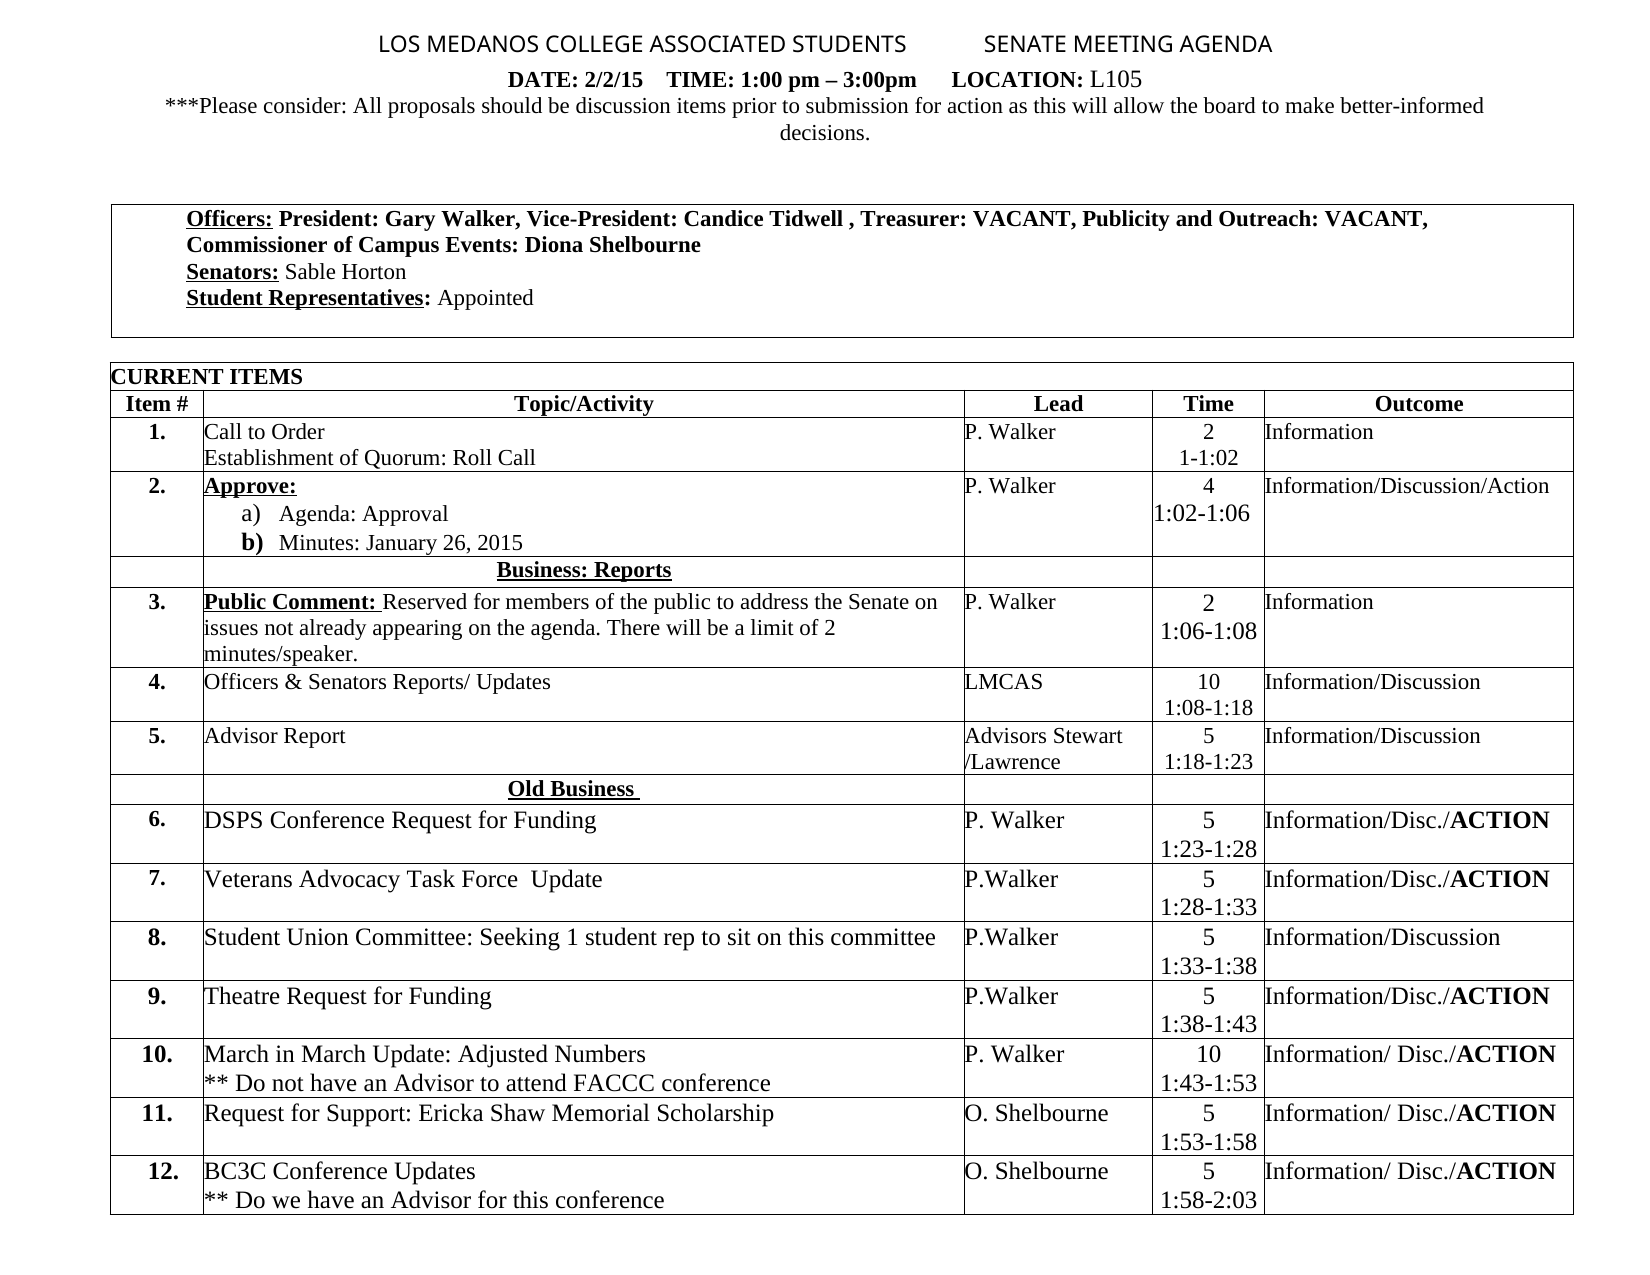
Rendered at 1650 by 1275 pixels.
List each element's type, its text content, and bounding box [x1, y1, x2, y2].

table_cell 3. [111, 588, 203, 667]
table_cell BC3C Conference Updates ** Do we have an Advisor for this conference [204, 1156, 964, 1214]
table_cell P. Walker [965, 418, 1152, 471]
table_cell Information/Discussion [1265, 668, 1573, 721]
table_cell Information/Discussion [1265, 922, 1573, 980]
table_cell Officers & Senators Reports/ Updates [204, 668, 964, 721]
table_cell P. Walker [965, 1039, 1152, 1097]
table_cell Lead [965, 391, 1152, 417]
table_cell 5 1:18-1:23 [1153, 722, 1264, 774]
table_cell Topic/Activity [204, 391, 964, 417]
table_cell P. Walker [965, 588, 1152, 667]
table_cell Information/Disc./ACTION [1265, 981, 1573, 1038]
table_cell 5 1:38-1:43 [1153, 981, 1264, 1038]
table_cell 10. [111, 1039, 203, 1097]
table_cell [111, 775, 203, 804]
table_cell 6. [111, 805, 203, 863]
table_header Officers: President: Gary Walker, Vice-President: Candice Tidwell , Treasurer: VACANT, Publicity and Outreach: VACANT, Commissioner of Campus Events: Diona Shelbourne Senators: Sable Horton Student Representatives: Appointed [112, 205, 1573, 337]
table_header CURRENT ITEMS [111, 363, 1573, 389]
table_cell Information/Disc./ACTION [1265, 864, 1573, 921]
table_cell Theatre Request for Funding [204, 981, 964, 1038]
table_cell P. Walker [965, 805, 1152, 863]
table_cell 9. [111, 981, 203, 1038]
table_cell Advisor Report [204, 722, 964, 774]
table_cell O. Shelbourne [965, 1156, 1152, 1214]
table_cell Advisors Stewart /Lawrence [965, 722, 1152, 774]
table_cell 10 1:43-1:53 [1153, 1039, 1264, 1097]
table_cell [965, 557, 1152, 587]
table_cell 5 1:53-1:58 [1153, 1098, 1264, 1155]
table_cell 2. [111, 472, 203, 556]
table_cell Information/ Disc./ACTION [1265, 1098, 1573, 1155]
table_cell Veterans Advocacy Task Force Update [204, 864, 964, 921]
table_cell 10 1:08-1:18 [1153, 668, 1264, 721]
table_cell Information/Discussion [1265, 722, 1573, 774]
table_cell 5. [111, 722, 203, 774]
table_cell 5 1:23-1:28 [1153, 805, 1264, 863]
table_cell 5 1:28-1:33 [1153, 864, 1264, 921]
table_cell [1265, 557, 1573, 587]
table_cell Public Comment: Reserved for members of the public to address the Senate on issues not already appearing on the agenda. There will be a limit of 2 minutes/speaker. [204, 588, 964, 667]
table_cell [965, 775, 1152, 804]
table_cell Business: Reports [204, 557, 964, 587]
table_cell 5 1:33-1:38 [1153, 922, 1264, 980]
table_cell Information/ Disc./ACTION [1265, 1039, 1573, 1097]
table_cell Item # [111, 391, 203, 417]
table_cell 2 1:06-1:08 [1153, 588, 1264, 667]
table_cell [111, 557, 203, 587]
table_cell [1153, 557, 1264, 587]
table_cell Call to Order Establishment of Quorum: Roll Call [204, 418, 964, 471]
table_cell 7. [111, 864, 203, 921]
table_cell 11. [111, 1098, 203, 1155]
table_cell March in March Update: Adjusted Numbers ** Do not have an Advisor to attend FACCC conference [204, 1039, 964, 1097]
table_cell Time [1153, 391, 1264, 417]
table_cell [1265, 775, 1573, 804]
table_cell Information [1265, 588, 1573, 667]
table_cell 8. [111, 922, 203, 980]
table_cell 2 1-1:02 [1153, 418, 1264, 471]
table_cell LMCAS [965, 668, 1152, 721]
table_cell 5 1:58-2:03 [1153, 1156, 1264, 1214]
table_cell Information [1265, 418, 1573, 471]
table_cell 1. [111, 418, 203, 471]
table_cell Student Union Committee: Seeking 1 student rep to sit on this committee [204, 922, 964, 980]
table_cell [1153, 775, 1264, 804]
table_cell O. Shelbourne [965, 1098, 1152, 1155]
table_cell P.Walker [965, 864, 1152, 921]
table_cell Information/Disc./ACTION [1265, 805, 1573, 863]
table_cell 4. [111, 668, 203, 721]
table_cell P.Walker [965, 922, 1152, 980]
table_cell Information/Discussion/Action [1265, 472, 1573, 556]
table_cell 4 1:02-1:06 [1153, 472, 1264, 556]
table_cell DSPS Conference Request for Funding [204, 805, 964, 863]
table_cell Outcome [1265, 391, 1573, 417]
table_cell P. Walker [965, 472, 1152, 556]
table_cell P.Walker [965, 981, 1152, 1038]
table_cell Old Business [204, 775, 964, 804]
table_cell 12. [111, 1156, 203, 1214]
table_cell Request for Support: Ericka Shaw Memorial Scholarship [204, 1098, 964, 1155]
table_cell Information/ Disc./ACTION [1265, 1156, 1573, 1214]
table_cell Approve: Agenda: Approval Minutes: January 26, 2015 [204, 472, 964, 556]
